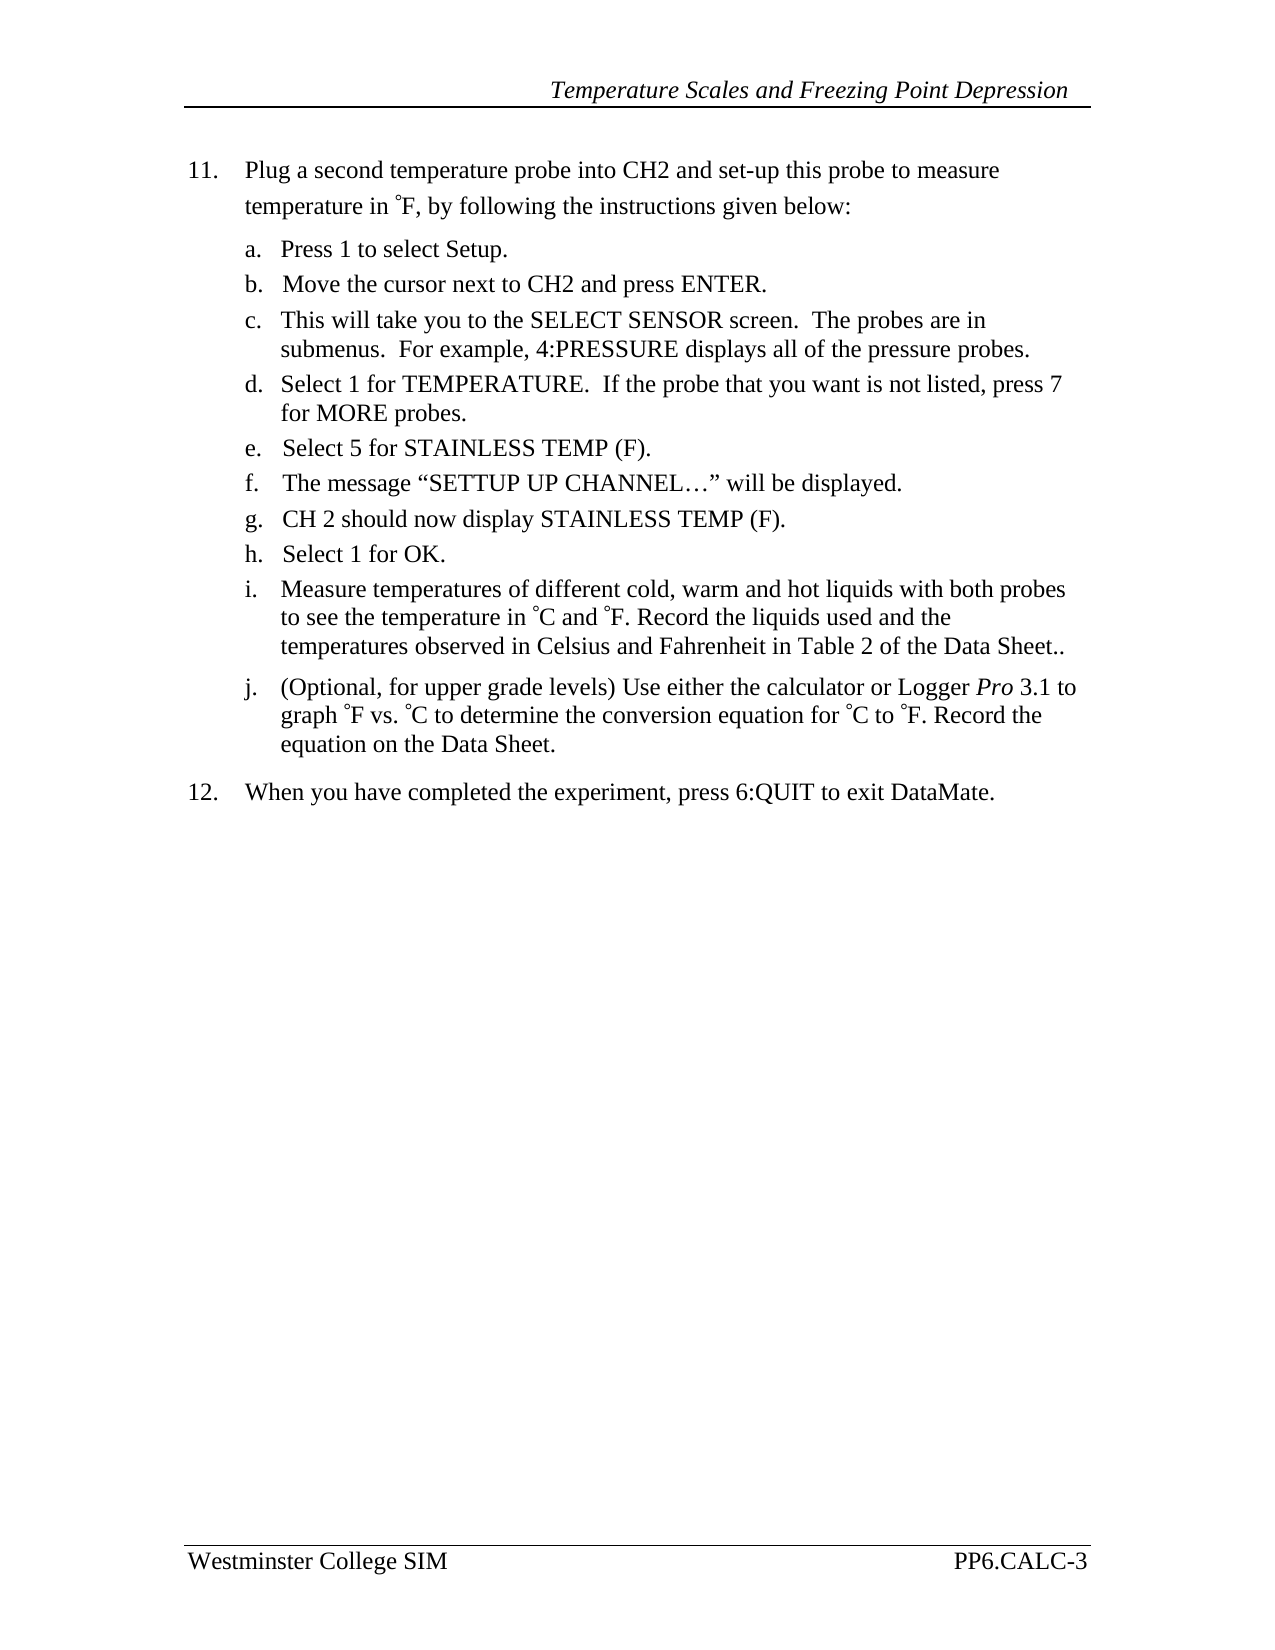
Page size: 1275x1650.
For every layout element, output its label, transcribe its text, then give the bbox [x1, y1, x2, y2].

list Move the cursor next to CH2 and press ENTER. [244, 269, 1102, 298]
list This will take you to the SELECT SENSOR screen. The probes are in submenus. For example, 4:PRESSURE displays all of the pressure probes. [244, 305, 1033, 362]
list Select 1 for TEMPERATURE. If the probe that you want is not listed, press 7 for MORE probes. [244, 369, 1067, 427]
list The message “SETTUP UP CHANNEL…” will be displayed. [244, 468, 1102, 497]
list When you have completed the experiment, press 6:QUIT to exit DataMate. [187, 777, 1102, 806]
list Measure temperatures of different cold, warm and hot liquids with both probes to see the temperature in C and F. Record the liquids used and the temperatures observed in Celsius and Fahrenheit in Table 2 of the Data Sheet.. [244, 575, 1071, 659]
list Press 1 to select Setup. [244, 234, 1102, 263]
list Plug a second temperature probe into CH2 and set-up this probe to measure temperature in F, by following the instructions given below: [187, 156, 1002, 220]
list Select 5 for STAINLESS TEMP (F). [244, 433, 1102, 462]
list Select 1 for OK. [244, 539, 1102, 568]
list CH 2 should now display STAINLESS TEMP (F). [244, 504, 1102, 533]
list (Optional, for upper grade levels) Use either the calculator or Logger Pro 3.1 to graph F vs. C to determine the conversion equation for C to F. Record the equation on the Data Sheet. [244, 673, 1080, 757]
